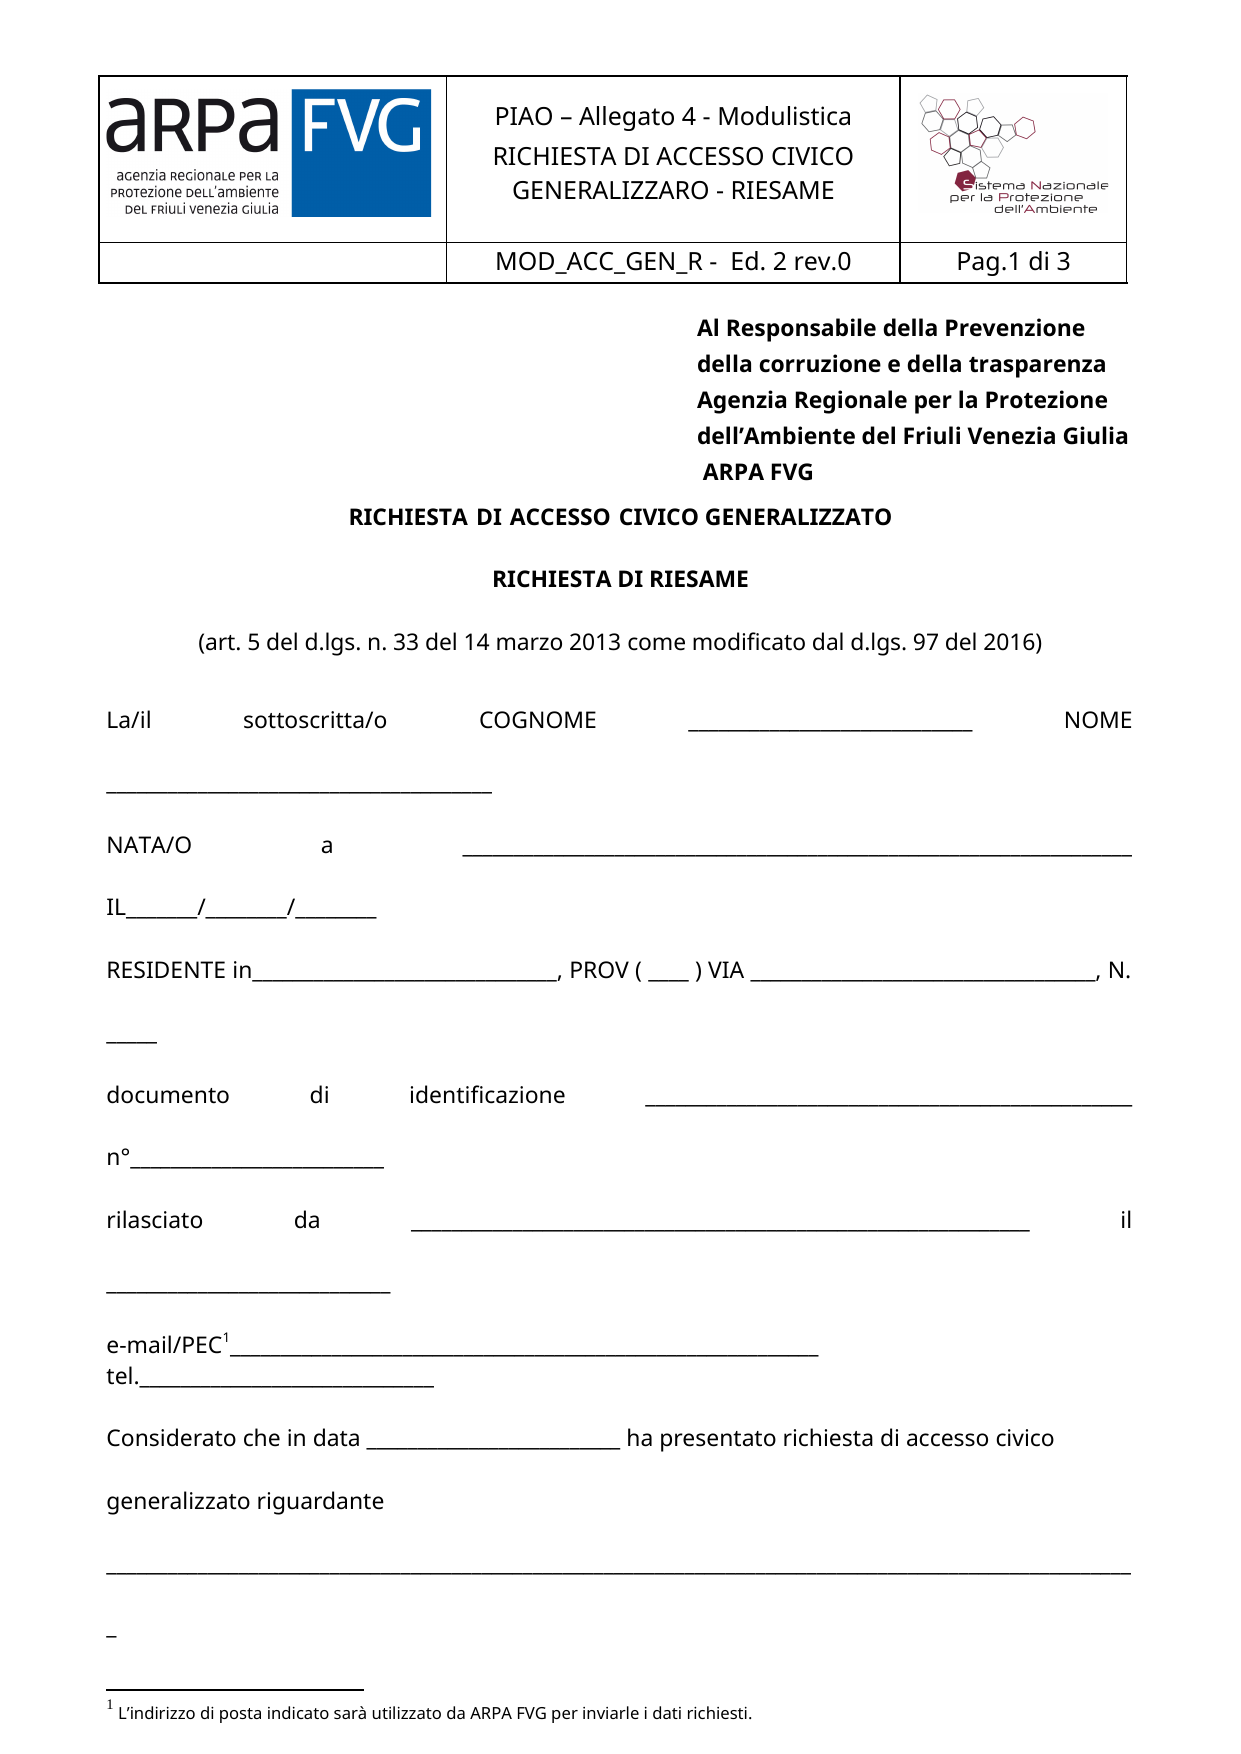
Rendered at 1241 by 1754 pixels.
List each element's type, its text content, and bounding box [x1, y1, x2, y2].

text RESIDENTE in______________________________, PROV ( ____ ) VIA __________________________________, N. _____ [106, 953, 1134, 1047]
text NATA/O a __________________________________________________________________ IL_______/________/________ [106, 828, 1134, 922]
text La/il sottoscritta/o COGNOME ____________________________ NOME ______________________________________ [106, 703, 1134, 797]
text Agenzia Regionale per la Protezione dell’Ambiente del Friuli Venezia Giulia [697, 384, 1134, 451]
text Al Responsabile della Prevenzione della corruzione e della trasparenza [697, 312, 1134, 379]
text rilasciato da _____________________________________________________________ il ____________________________ [106, 1203, 1134, 1297]
text ARPA FVG [697, 456, 1134, 487]
text e-mail/PEC__________________________________________________________ tel._____________________________ [106, 1328, 1134, 1391]
text Considerato che in data _________________________ ha presentato richiesta di accesso civico generalizzato riguardante ______________________________________________________________________________________________________ [106, 1422, 1134, 1641]
picture [918, 93, 1109, 213]
text RICHIESTA DI ACCESSO CIVICO GENERALIZZATO [107, 500, 1134, 532]
text documento di identificazione ________________________________________________ n°_________________________ [106, 1078, 1134, 1172]
text (art. 5 del d.lgs. n. 33 del 14 marzo 2013 come modificato dal d.lgs. 97 del 2016) [106, 625, 1134, 657]
picture [106, 89, 432, 217]
text RICHIESTA DI RIESAME [107, 563, 1134, 594]
